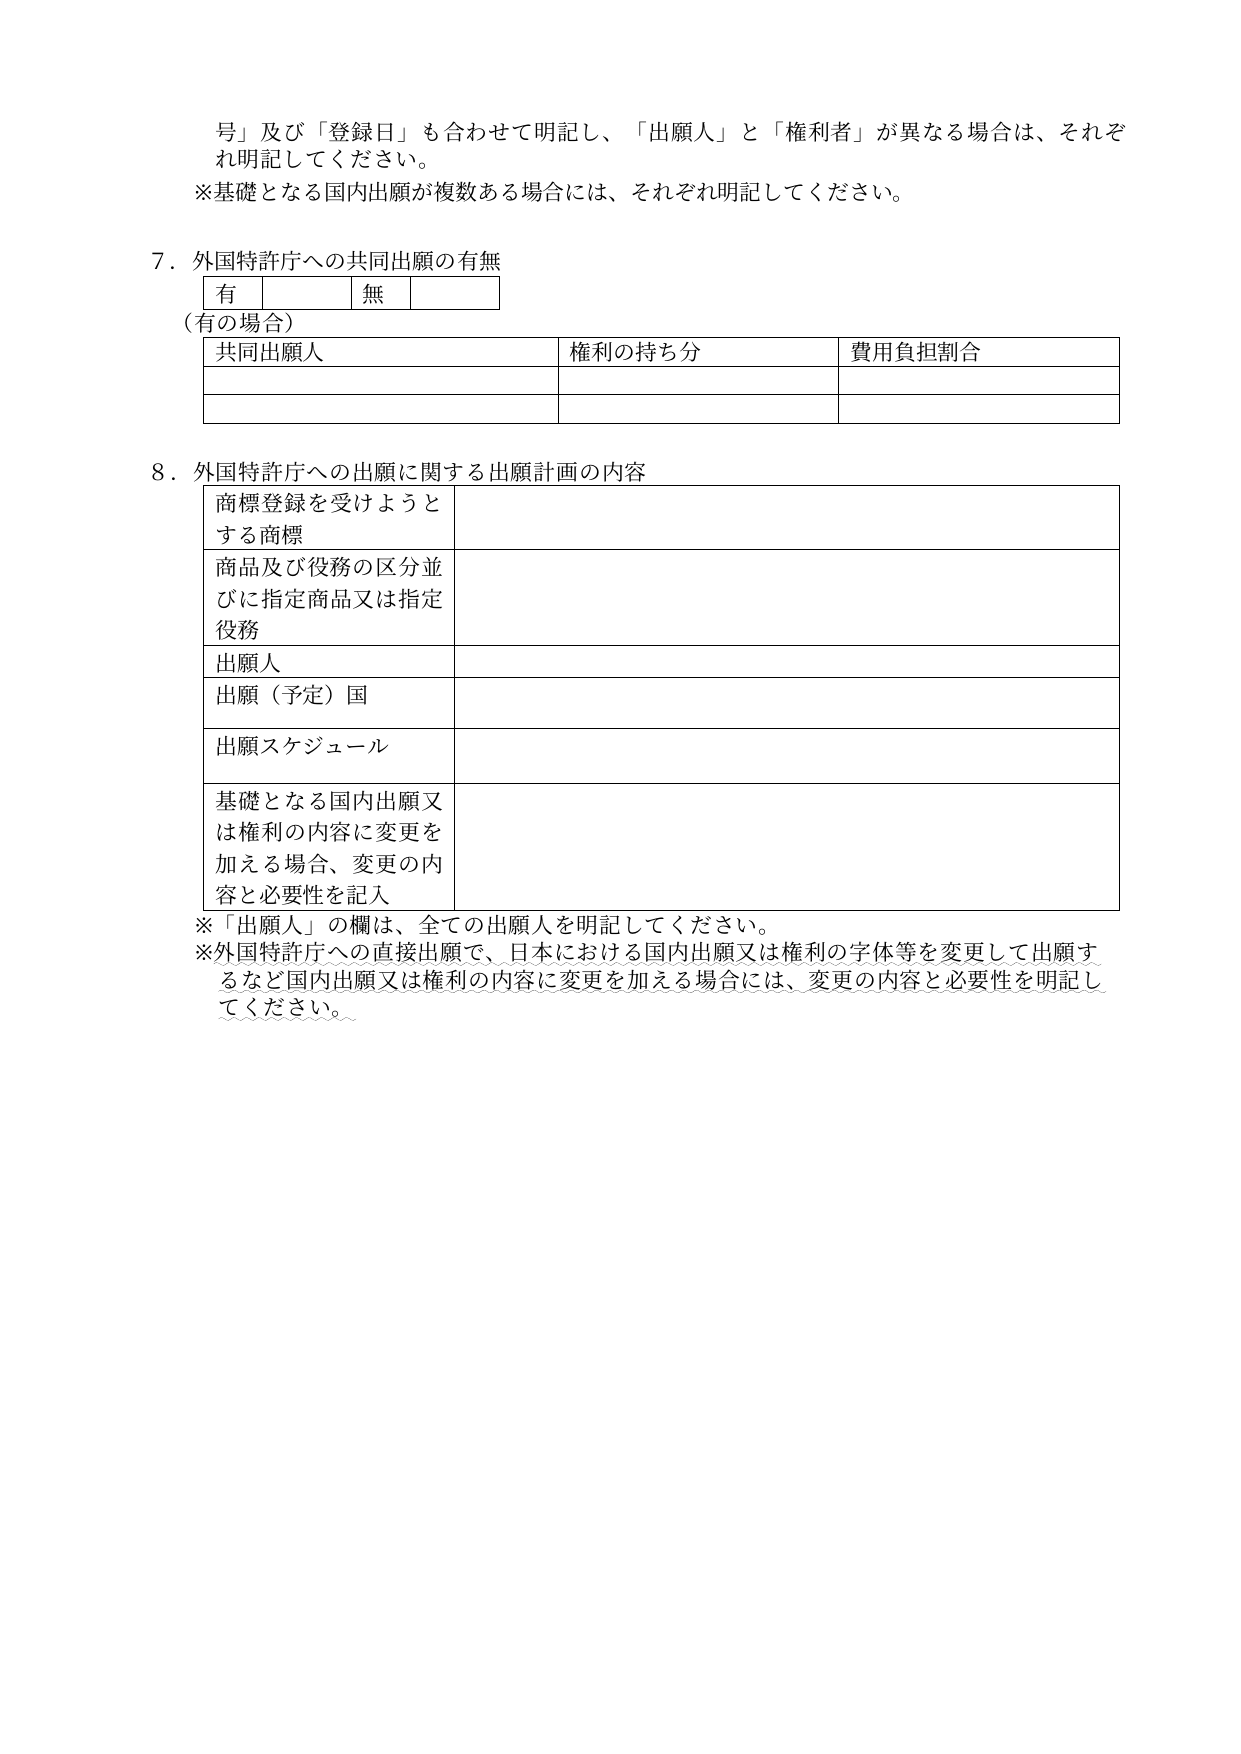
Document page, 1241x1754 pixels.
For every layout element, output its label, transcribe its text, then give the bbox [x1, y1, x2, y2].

table_cell 出願スケジュール [204, 729, 454, 783]
table_header [263, 277, 351, 308]
table_header 商標登録を受けようとする商標 [204, 486, 454, 549]
table_cell [455, 646, 1119, 677]
table_header 権利の持ち分 [559, 338, 838, 366]
table_cell 出願（予定）国 [204, 678, 454, 728]
table_cell 商品及び役務の区分並びに指定商品又は指定役務 [204, 550, 454, 645]
text （有の場合） [148, 309, 1129, 337]
table_cell [559, 395, 838, 423]
table_cell [455, 729, 1119, 783]
table_header 有 [204, 277, 262, 308]
table_cell [839, 367, 1119, 394]
table_header 費用負担割合 [839, 338, 1119, 366]
text てください。 [148, 993, 1129, 1021]
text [191, 118, 1129, 173]
text ７．外国特許庁への共同出願の有無 [148, 242, 1122, 276]
table_cell [559, 367, 838, 394]
text るなど国内出願又は権利の内容に変更を加える場合には、変更の内容と必要性を明記し [148, 966, 1129, 993]
table_cell [455, 678, 1119, 728]
table_header [411, 277, 499, 308]
table_cell 出願人 [204, 646, 454, 677]
table_header [455, 486, 1119, 549]
table_cell [455, 784, 1119, 910]
text ８．外国特許庁への出願に関する出願計画の内容 [148, 458, 1129, 485]
table_cell [839, 395, 1119, 423]
table_cell [455, 550, 1119, 645]
text ※「出願人」の欄は、全ての出願人を明記してください。 [148, 911, 1129, 938]
table_header 共同出願人 [204, 338, 558, 366]
text ※基礎となる国内出願が複数ある場合には、それぞれ明記してください。 [148, 173, 1122, 207]
table_cell [204, 367, 558, 394]
text ※外国特許庁への直接出願で、日本における国内出願又は権利の字体等を変更して出願す [148, 938, 1129, 966]
table_cell [204, 395, 558, 423]
table_header 無 [352, 277, 410, 308]
table_cell 基礎となる国内出願又は権利の内容に変更を加える場合、変更の内容と必要性を記入 [204, 784, 454, 910]
